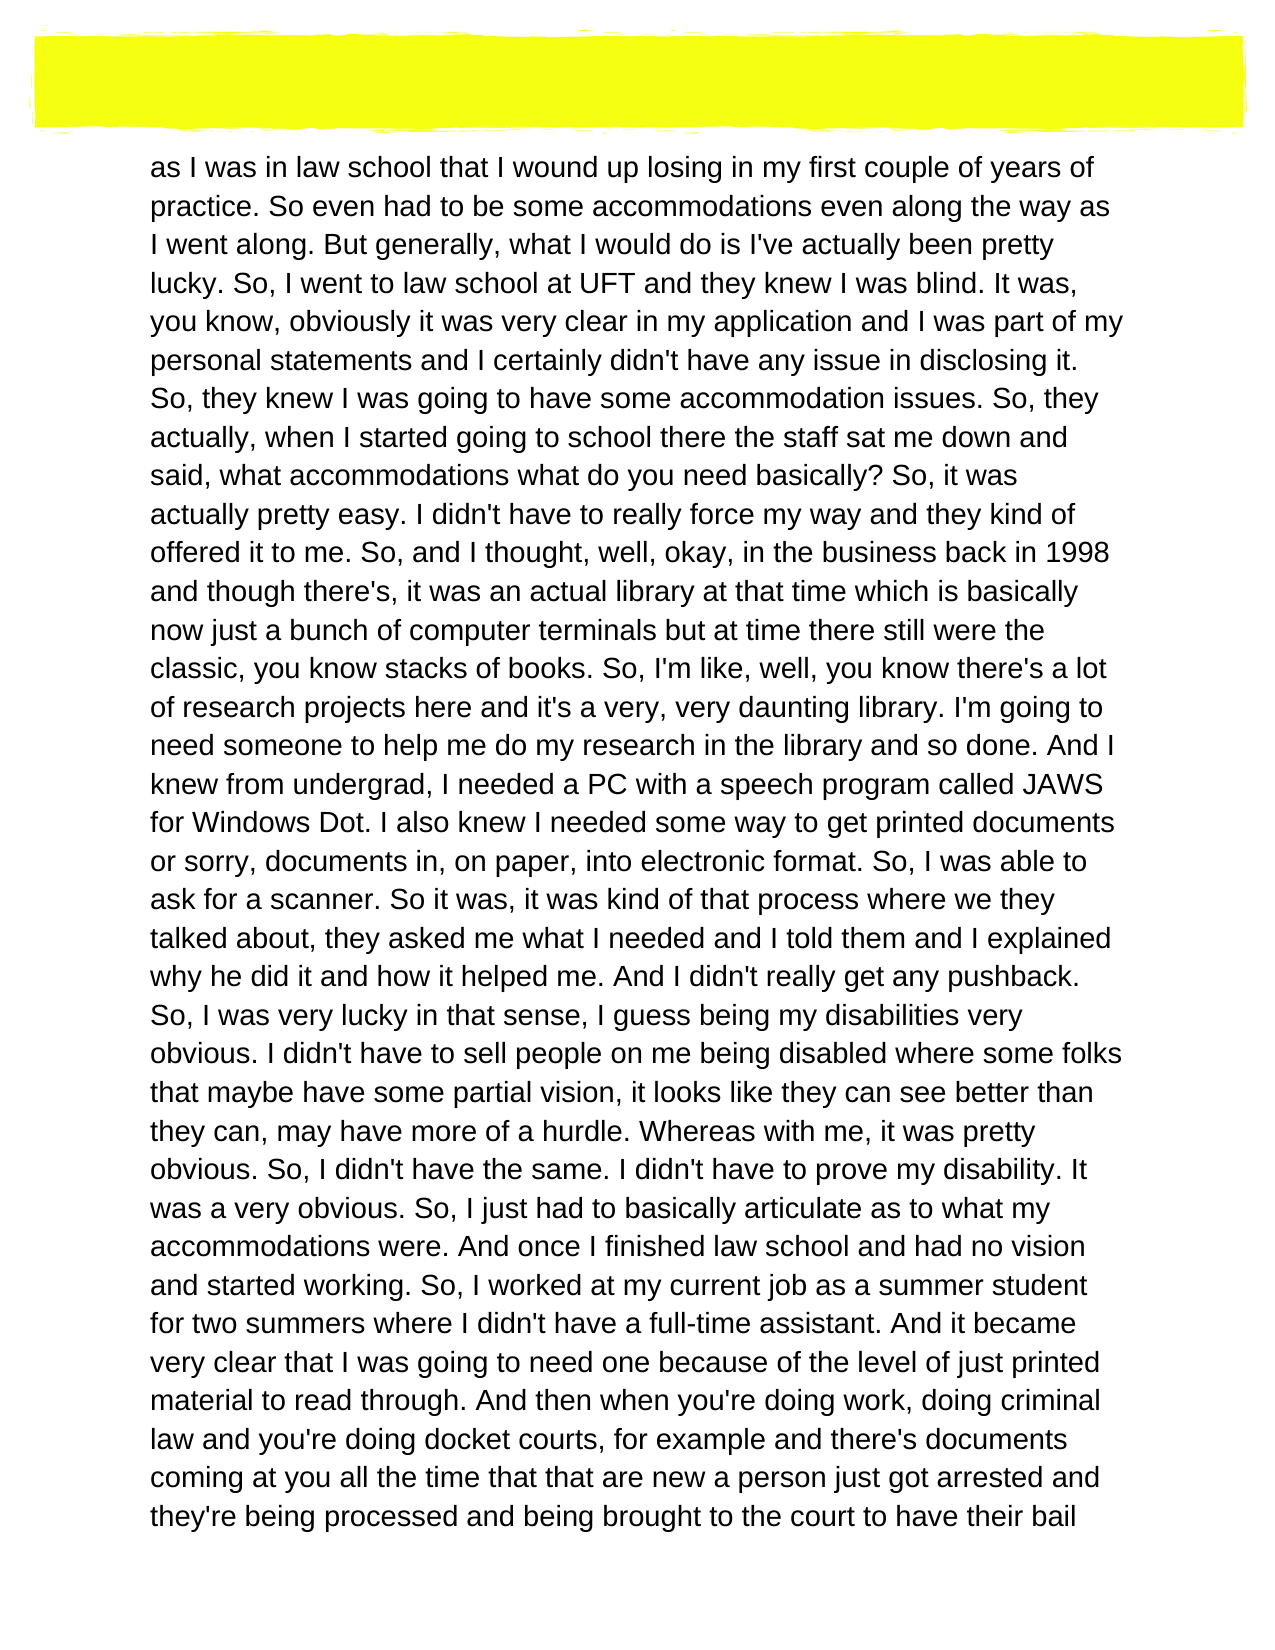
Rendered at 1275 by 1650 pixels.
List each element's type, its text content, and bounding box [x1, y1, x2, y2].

picture [28, 28, 1250, 135]
